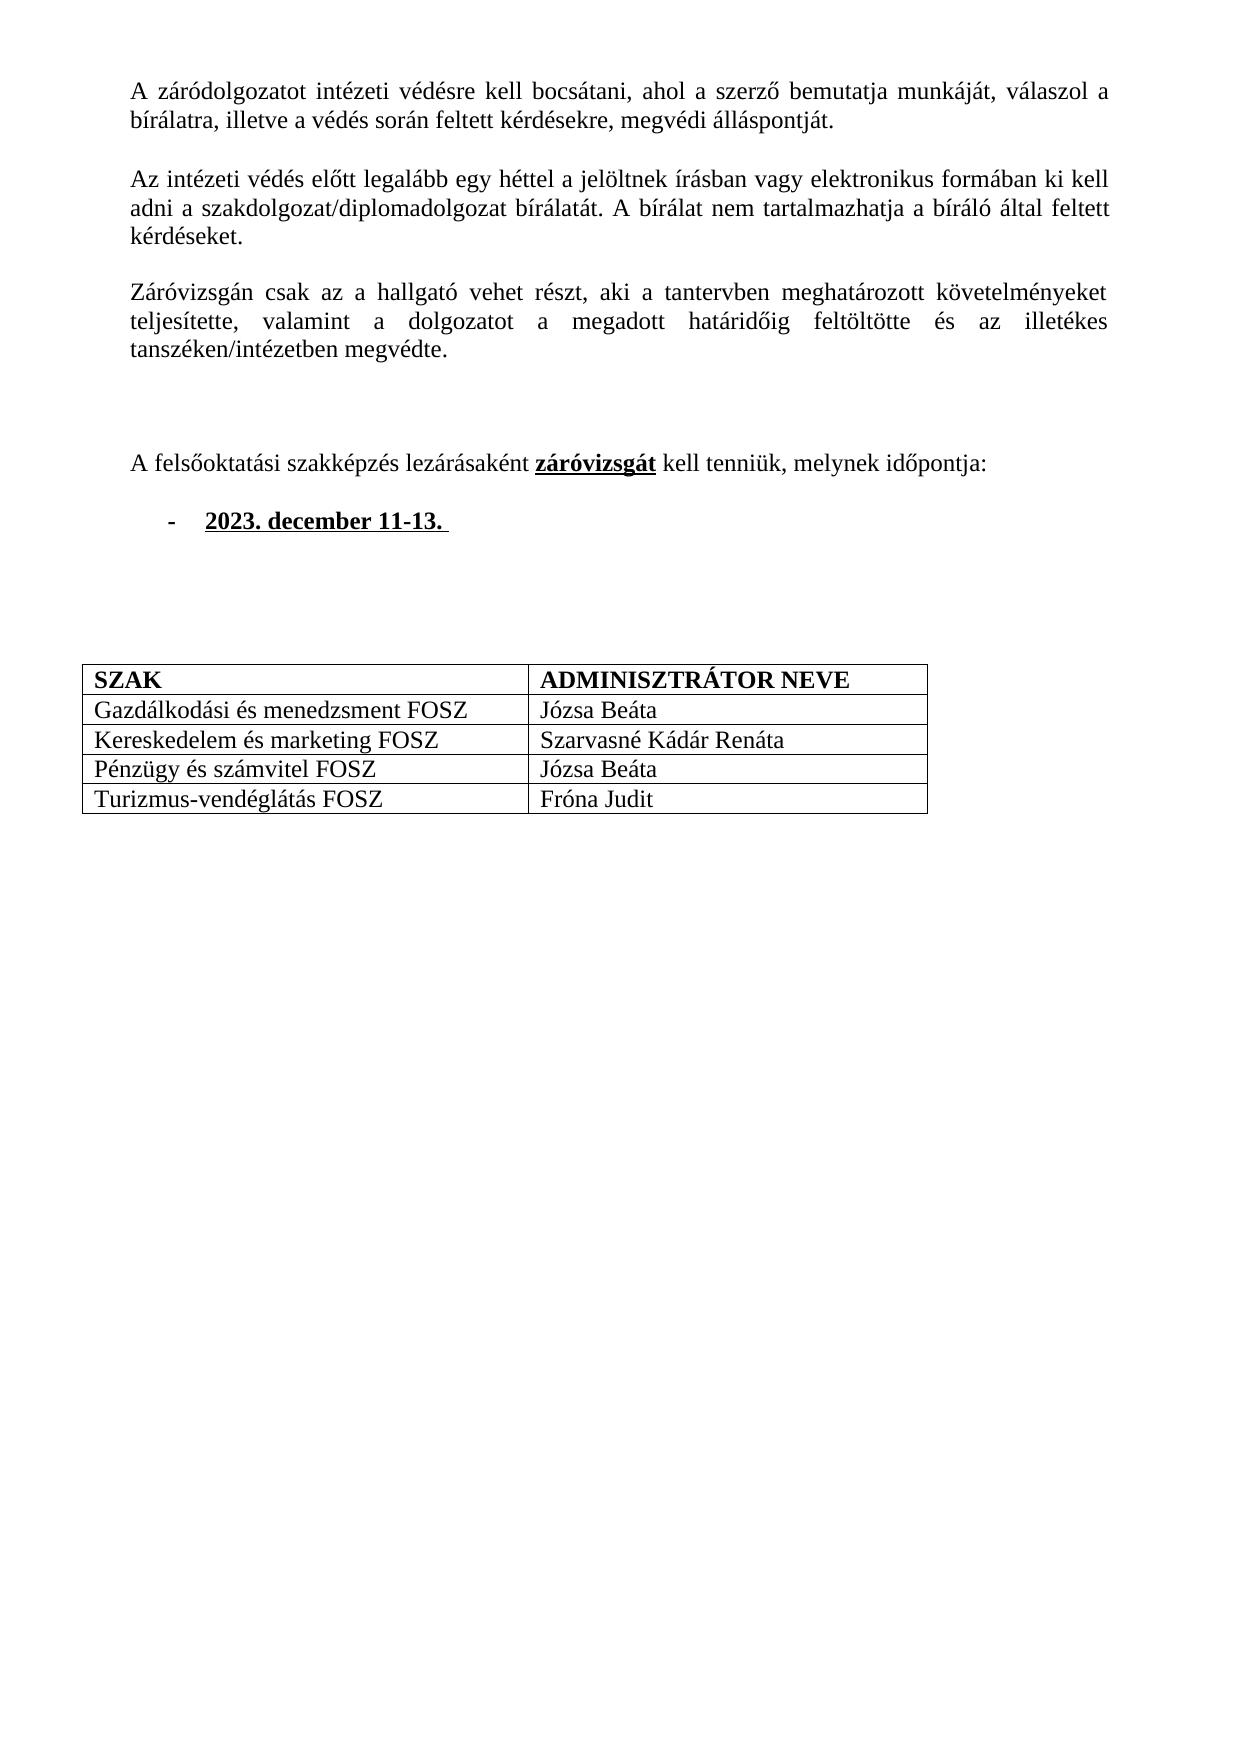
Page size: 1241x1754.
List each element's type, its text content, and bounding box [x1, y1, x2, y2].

table_header ADMINISZTRÁTOR NEVE [529, 665, 927, 694]
text A felsőoktatási szakképzés lezárásaként záróvizsgát kell tenniük, melynek időpontja: [130, 448, 1110, 477]
text Záróvizsgán csak az a hallgató vehet részt, aki a tantervben meghatározott követelményeket teljesítette, valamint a dolgozatot a megadott határidőig feltöltötte és az illetékes tanszéken/intézetben megvédte. [130, 278, 1108, 363]
table_cell Turizmus-vendéglátás FOSZ [83, 784, 528, 813]
table_cell Józsa Beáta [529, 695, 927, 724]
list 2023. december 11-13. [167, 506, 1110, 535]
table_cell Pénzügy és számvitel FOSZ [83, 755, 528, 783]
table_cell Gazdálkodási és menedzsment FOSZ [83, 695, 528, 724]
table_cell Kereskedelem és marketing FOSZ [83, 725, 528, 753]
table_cell Józsa Beáta [529, 755, 927, 783]
table_header SZAK [83, 665, 528, 694]
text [130, 77, 1110, 134]
table_cell Szarvasné Kádár Renáta [529, 725, 927, 753]
table_cell Fróna Judit [529, 784, 927, 813]
text Az intézeti védés előtt legalább egy héttel a jelöltnek írásban vagy elektronikus formában ki kell adni a szakdolgozat/diplomadolgozat bírálatát. A bírálat nem tartalmazhatja a bíráló által feltett kérdéseket. [130, 165, 1110, 249]
